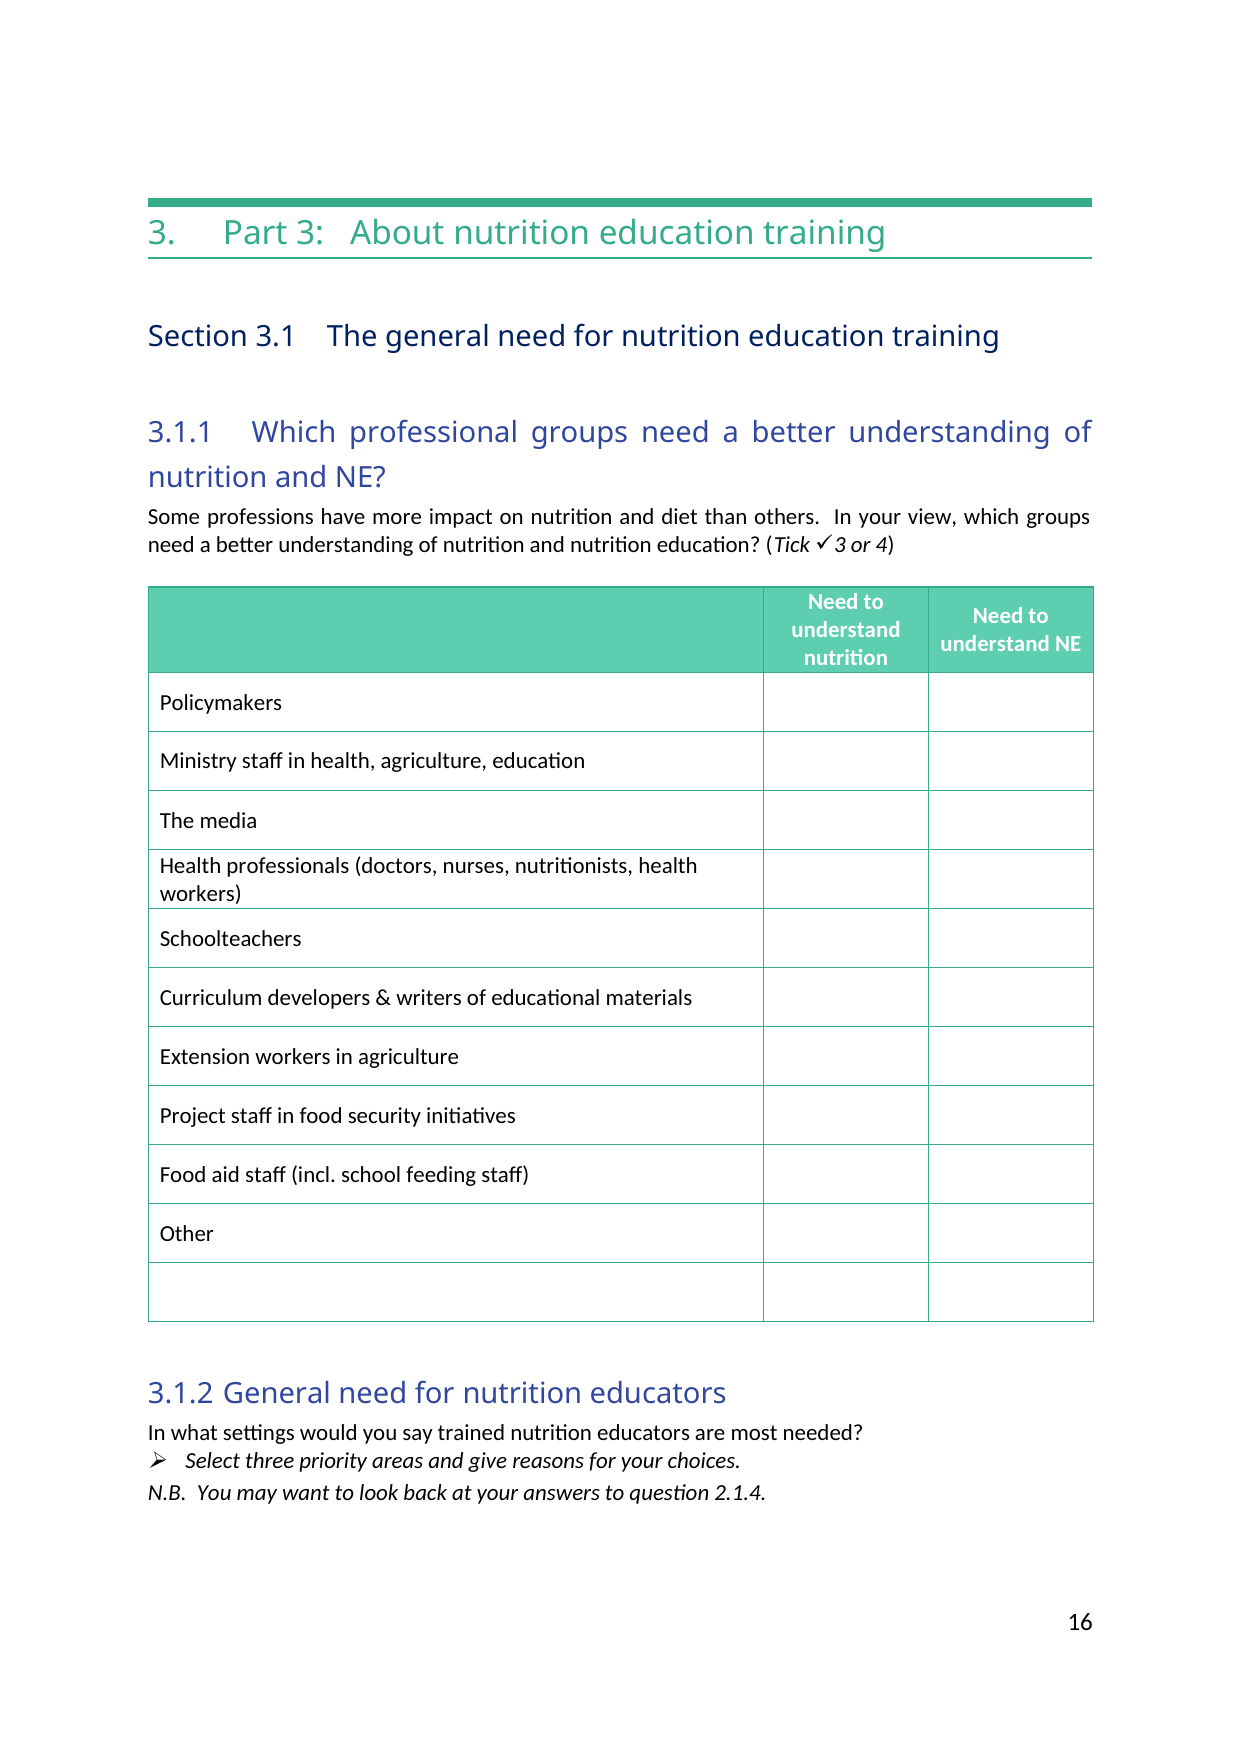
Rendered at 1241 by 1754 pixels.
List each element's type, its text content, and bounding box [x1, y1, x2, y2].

table_cell [929, 1027, 1093, 1085]
table_header Need to understand nutrition [764, 588, 928, 672]
table_cell [764, 1263, 928, 1321]
table_cell [764, 1086, 928, 1144]
text 3.1.2 General need for nutrition educators [148, 1372, 1092, 1412]
table_cell Policymakers [149, 673, 763, 731]
table_cell Other [149, 1204, 763, 1262]
table_cell [929, 673, 1093, 731]
table_cell Project staff in food security initiatives [149, 1086, 763, 1144]
table_cell [929, 1086, 1093, 1144]
table_cell [929, 909, 1093, 967]
table_cell [764, 1027, 928, 1085]
text Some professions have more impact on nutrition and diet than others. In your view, which groups need a better understanding of nutrition and nutrition education? (Tick 3 or 4) [148, 502, 1092, 558]
table_header [149, 588, 763, 672]
table_cell Health professionals (doctors, nurses, nutritionists, health workers) [149, 850, 763, 908]
text In what settings would you say trained nutrition educators are most needed? [148, 1418, 1092, 1446]
text 3.1.1 Which professional groups need a better understanding of nutrition and NE? [148, 411, 1092, 496]
table_cell [929, 1204, 1093, 1262]
table_cell [929, 850, 1093, 908]
table_cell [764, 968, 928, 1026]
table_cell [764, 791, 928, 849]
table_cell Schoolteachers [149, 909, 763, 967]
table_cell [764, 732, 928, 790]
table_cell Curriculum developers & writers of educational materials [149, 968, 763, 1026]
table_cell [764, 850, 928, 908]
table_cell [764, 1145, 928, 1203]
table_cell [764, 1204, 928, 1262]
table_header Need to understand NE [929, 588, 1093, 672]
list Part 3: About nutrition education training [148, 207, 1092, 257]
table_cell [149, 1263, 763, 1321]
table_cell [764, 909, 928, 967]
table_cell [929, 1263, 1093, 1321]
table_cell [764, 673, 928, 731]
table_cell The media [149, 791, 763, 849]
list Select three priority areas and give reasons for your choices. [148, 1446, 1092, 1474]
text Section 3.1 The general need for nutrition education training [148, 316, 1092, 355]
table_cell Food aid staff (incl. school feeding staff) [149, 1145, 763, 1203]
table_cell [929, 791, 1093, 849]
table_cell [929, 1145, 1093, 1203]
table_cell [929, 732, 1093, 790]
table_cell Ministry staff in health, agriculture, education [149, 732, 763, 790]
table_cell [929, 968, 1093, 1026]
table_cell Extension workers in agriculture [149, 1027, 763, 1085]
text N.B. You may want to look back at your answers to question 2.1.4. [148, 1478, 1092, 1506]
